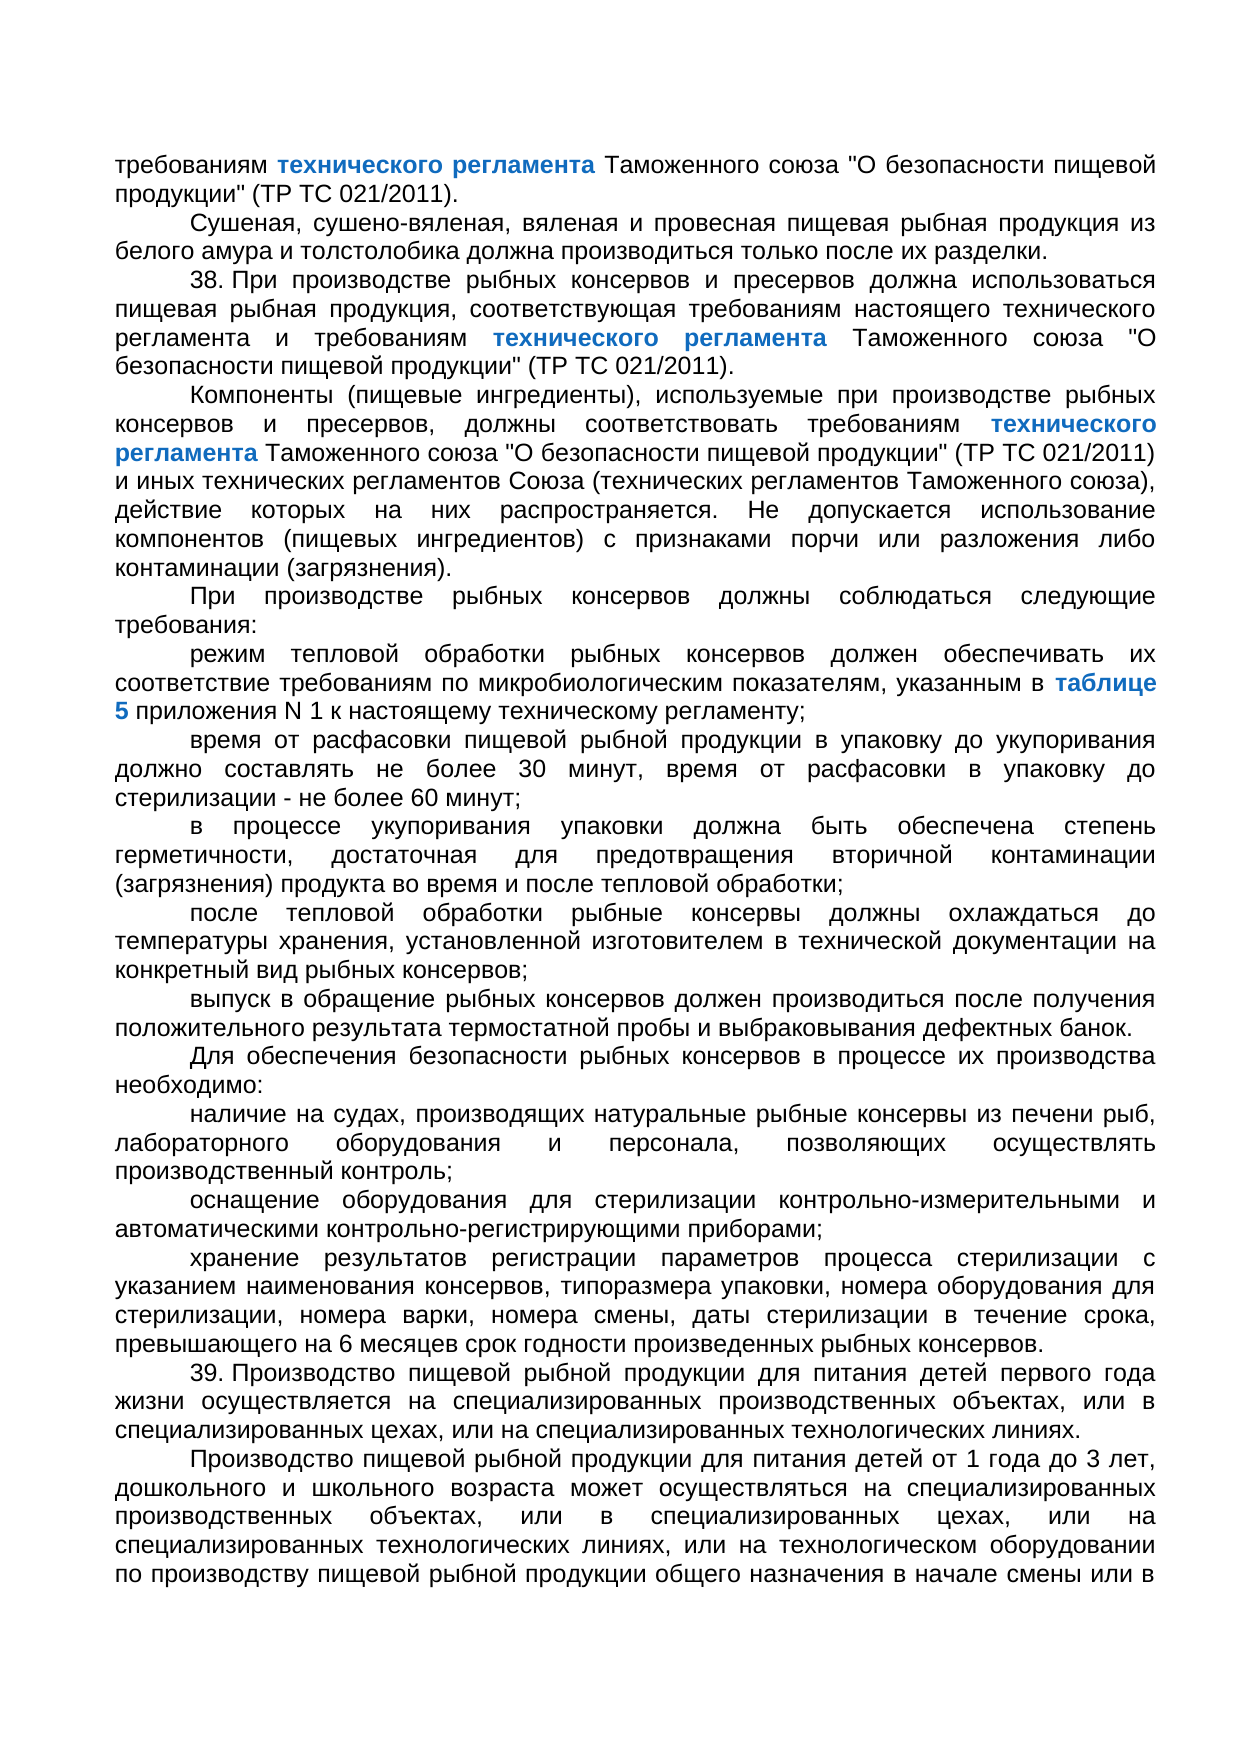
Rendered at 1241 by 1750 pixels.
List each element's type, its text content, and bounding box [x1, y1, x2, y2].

text режим тепловой обработки рыбных консервов должен обеспечивать их соответствие требованиям по микробиологическим показателям, указанным в таблице 5 приложения N 1 к настоящему техническому регламенту; [114, 639, 1157, 725]
text оснащение оборудования для стерилизации контрольно-измерительными и автоматическими контрольно-регистрирующими приборами; [114, 1185, 1157, 1242]
text При производстве рыбных консервов должны соблюдаться следующие требования: [114, 581, 1157, 639]
text время от расфасовки пищевой рыбной продукции в упаковку до укупоривания должно составлять не более 30 минут, время от расфасовки в упаковку до стерилизации - не более 60 минут; [114, 725, 1157, 811]
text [114, 150, 1157, 207]
text хранение результатов регистрации параметров процесса стерилизации с указанием наименования консервов, типоразмера упаковки, номера оборудования для стерилизации, номера варки, номера смены, даты стерилизации в течение срока, превышающего на 6 месяцев срок годности произведенных рыбных консервов. [114, 1242, 1157, 1357]
text в процессе укупоривания упаковки должна быть обеспечена степень герметичности, достаточная для предотвращения вторичной контаминации (загрязнения) продукта во время и после тепловой обработки; [114, 811, 1157, 897]
text Сушеная, сушено-вяленая, вяленая и провесная пищевая рыбная продукция из белого амура и толстолобика должна производиться только после их разделки. [114, 207, 1157, 265]
text после тепловой обработки рыбные консервы должны охлаждаться до температуры хранения, установленной изготовителем в технической документации на конкретный вид рыбных консервов; [114, 897, 1157, 984]
text 39. Производство пищевой рыбной продукции для питания детей первого года жизни осуществляется на специализированных производственных объектах, или в специализированных цехах, или на специализированных технологических линиях. [114, 1357, 1157, 1444]
text Для обеспечения безопасности рыбных консервов в процессе их производства необходимо: [114, 1041, 1157, 1099]
text выпуск в обращение рыбных консервов должен производиться после получения положительного результата термостатной пробы и выбраковывания дефектных банок. [114, 984, 1157, 1041]
text Компоненты (пищевые ингредиенты), используемые при производстве рыбных консервов и пресервов, должны соответствовать требованиям технического регламента Таможенного союза "О безопасности пищевой продукции" (ТР ТС 021/2011) и иных технических регламентов Союза (технических регламентов Таможенного союза), действие которых на них распространяется. Не допускается использование компонентов (пищевых ингредиентов) с признаками порчи или разложения либо контаминации (загрязнения). [114, 380, 1157, 581]
text 38. При производстве рыбных консервов и пресервов должна использоваться пищевая рыбная продукция, соответствующая требованиям настоящего технического регламента и требованиям технического регламента Таможенного союза "О безопасности пищевой продукции" (ТР ТС 021/2011). [114, 265, 1157, 380]
text наличие на судах, производящих натуральные рыбные консервы из печени рыб, лабораторного оборудования и персонала, позволяющих осуществлять производственный контроль; [114, 1099, 1157, 1185]
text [114, 1444, 1157, 1587]
